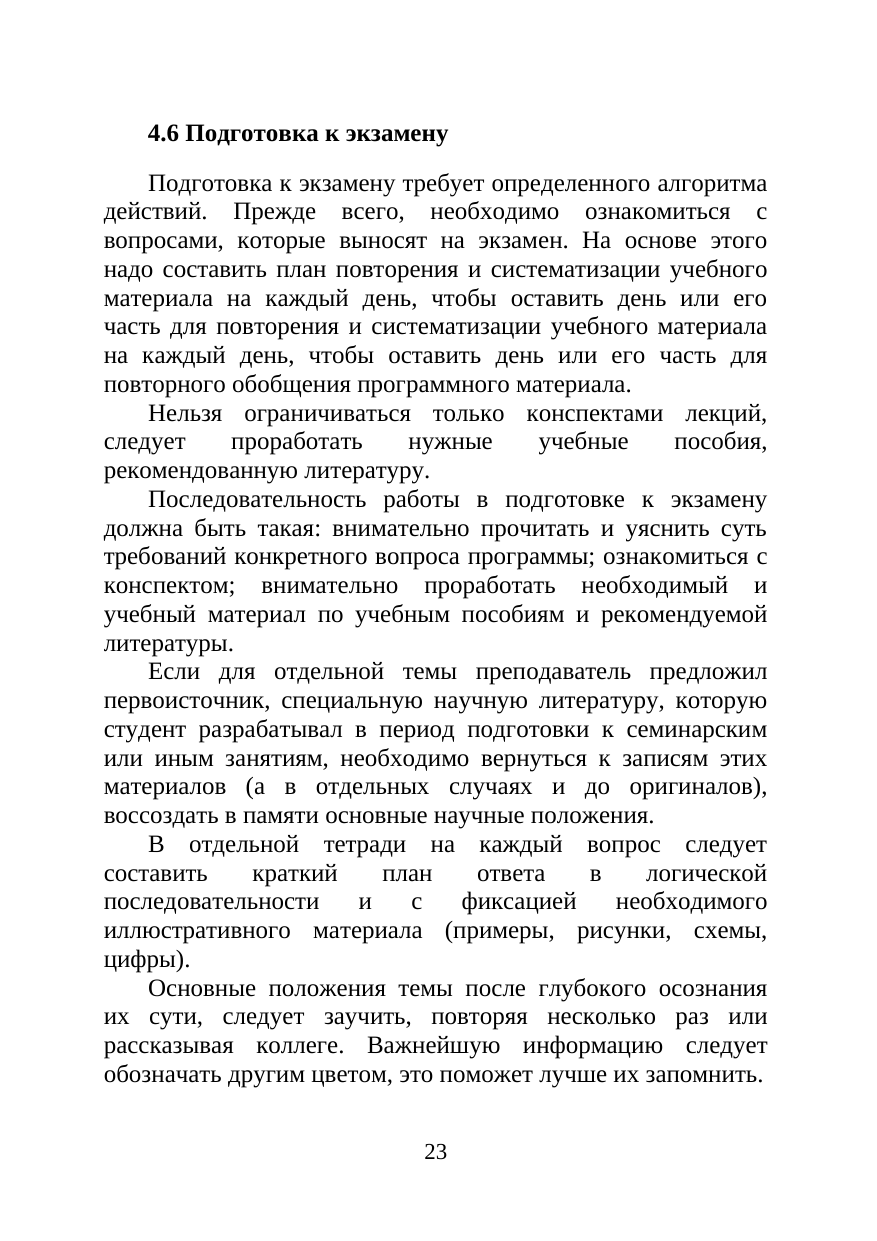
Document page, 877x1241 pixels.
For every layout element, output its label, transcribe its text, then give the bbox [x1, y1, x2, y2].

subtitle 4.6 Подготовка к экзамену [103, 118, 768, 147]
text Основные положения темы после глубокого осознания их сути, следует заучить, повторяя несколько раз или рассказывая коллеге. Важнейшую информацию следует обозначать другим цветом, это поможет лучше их запомнить. [103, 973, 768, 1088]
text Подготовка к экзамену требует определенного алгоритма действий. Прежде всего, необходимо ознакомиться с вопросами, которые выносят на экзамен. На основе этого надо составить план повторения и систематизации учебного материала на каждый день, чтобы оставить день или его часть для повторения и систематизации учебного материала на каждый день, чтобы оставить день или его часть для повторного обобщения программного материала. [103, 168, 768, 398]
text Если для отдельной темы преподаватель предложил первоисточник, специальную научную литературу, которую студент разрабатывал в период подготовки к семинарским или иным занятиям, необходимо вернуться к записям этих материалов (а в отдельных случаях и до оригиналов), воссоздать в памяти основные научные положения. [103, 656, 768, 829]
text В отдельной тетради на каждый вопрос следует составить краткий план ответа в логической последовательности и с фиксацией необходимого иллюстративного материала (примеры, рисунки, схемы, цифры). [103, 829, 768, 973]
text Нельзя ограничиваться только конспектами лекций, следует проработать нужные учебные пособия, рекомендованную литературу. [103, 398, 768, 484]
text Последовательность работы в подготовке к экзамену должна быть такая: внимательно прочитать и уяснить суть требований конкретного вопроса программы; ознакомиться с конспектом; внимательно проработать необходимый и учебный материал по учебным пособиям и рекомендуемой литературы. [103, 484, 768, 656]
